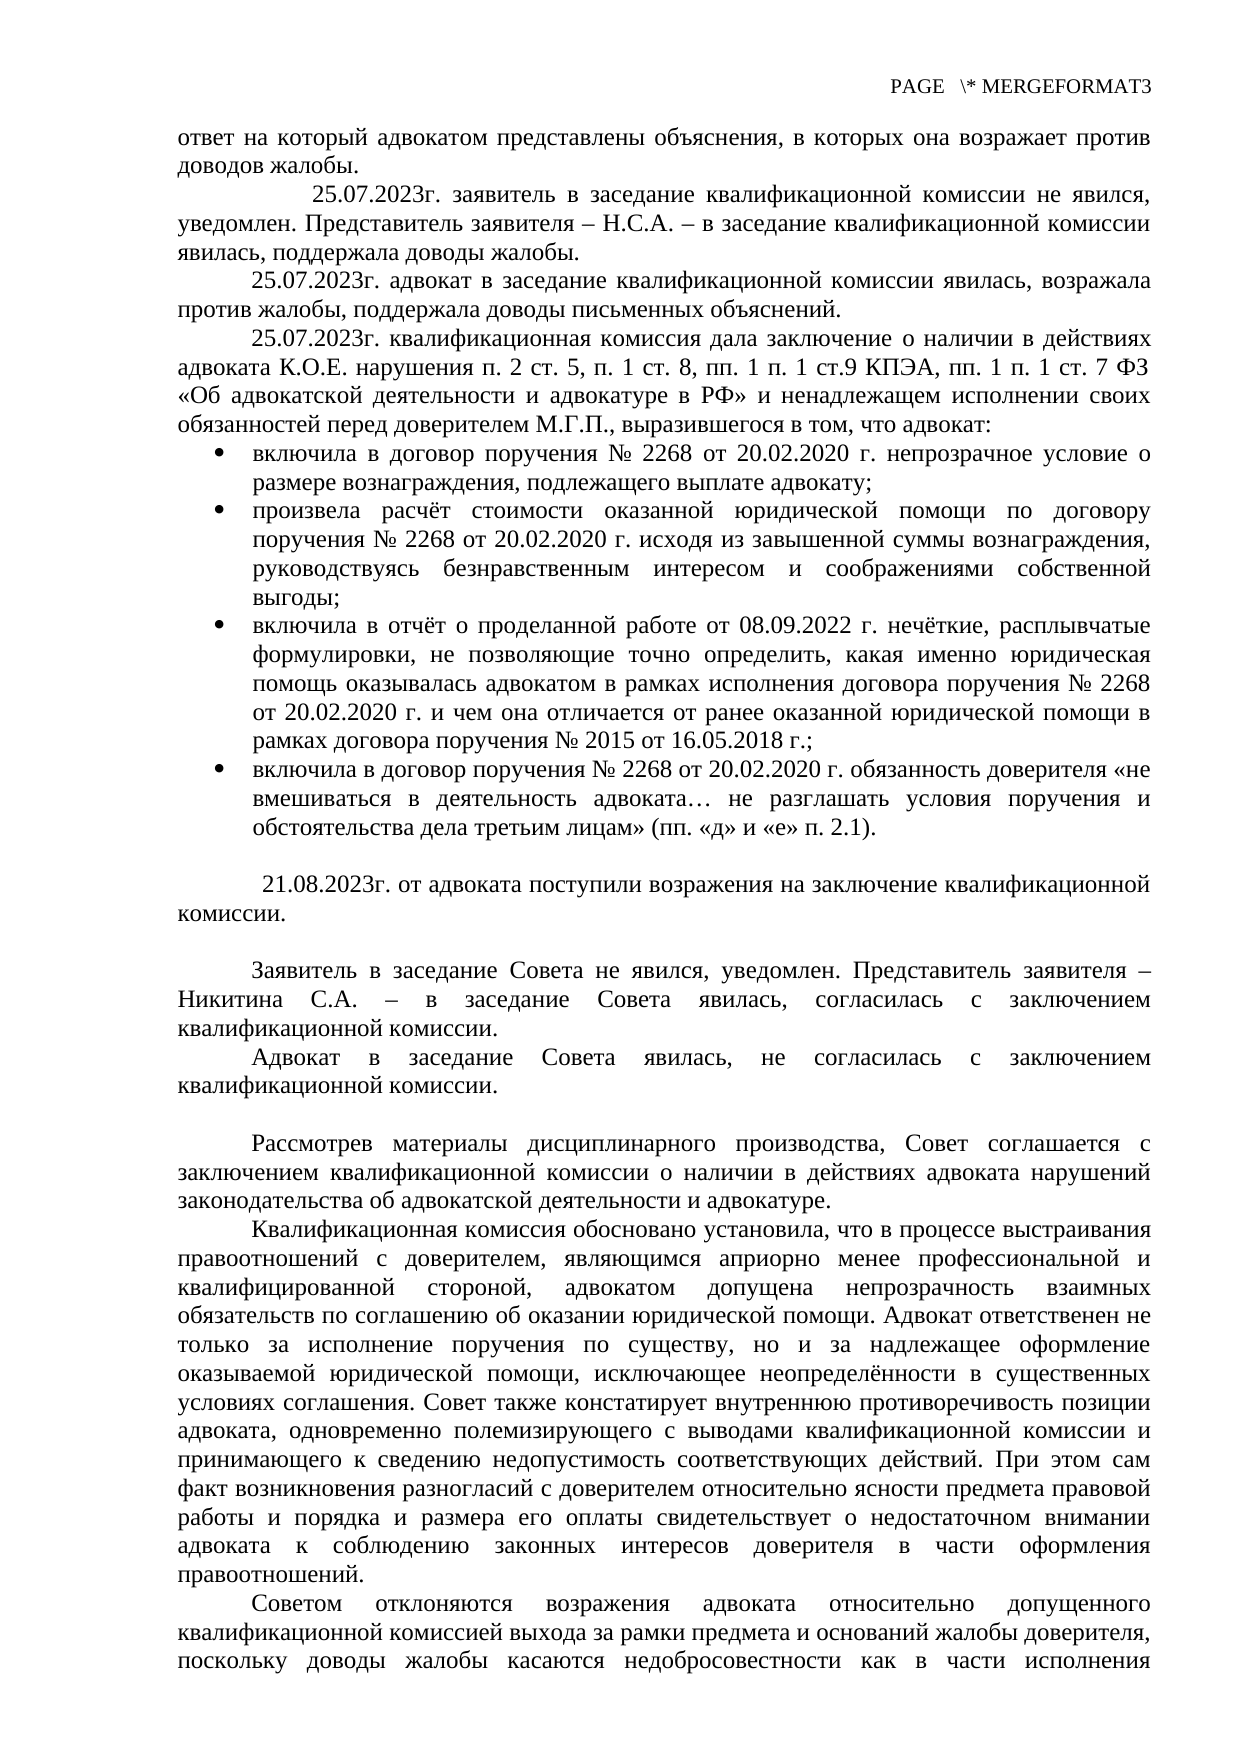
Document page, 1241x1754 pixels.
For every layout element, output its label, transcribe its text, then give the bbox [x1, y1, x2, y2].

text 21.08.2023г. от адвоката поступили возражения на заключение квалификационной комиссии. [177, 869, 1152, 927]
text Адвокат в заседание Совета явилась, не согласилась с заключением квалификационной комиссии. [177, 1042, 1152, 1099]
list включила в отчёт о проделанной работе от 08.09.2022 г. нечёткие, расплывчатые формулировки, не позволяющие точно определить, какая именно юридическая помощь оказывалась адвокатом в рамках исполнения договора поручения № 2268 от 20.02.2020 г. и чем она отличается от ранее оказанной юридической помощи в рамках договора поручения № 2015 от 16.05.2018 г.; [215, 611, 1152, 754]
list включила в договор поручения № 2268 от 20.02.2020 г. непрозрачное условие о размере вознаграждения, подлежащего выплате адвокату; [215, 438, 1152, 496]
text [177, 122, 1152, 179]
list произвела расчёт стоимости оказанной юридической помощи по договору поручения № 2268 от 20.02.2020 г. исходя из завышенной суммы вознаграждения, руководствуясь безнравственным интересом и соображениями собственной выгоды; [215, 496, 1152, 611]
text 25.07.2023г. заявитель в заседание квалификационной комиссии не явился, уведомлен. Представитель заявителя – Н.С.А. – в заседание квалификационной комиссии явилась, поддержала доводы жалобы. [177, 179, 1152, 266]
text Заявитель в заседание Совета не явился, уведомлен. Представитель заявителя – Никитина С.А. – в заседание Совета явилась, согласилась с заключением квалификационной комиссии. [177, 956, 1152, 1042]
text 25.07.2023г. адвокат в заседание квалификационной комиссии явилась, возражала против жалобы, поддержала доводы письменных объяснений. [177, 266, 1152, 323]
text 25.07.2023г. квалификационная комиссия дала заключение о наличии в действиях адвоката К.О.Е. нарушения п. 2 ст. 5, п. 1 ст. 8, пп. 1 п. 1 ст.9 КПЭА, пп. 1 п. 1 ст. 7 ФЗ «Об адвокатской деятельности и адвокатуре в РФ» и ненадлежащем исполнении своих обязанностей перед доверителем М.Г.П., выразившегося в том, что адвокат: [177, 323, 1152, 438]
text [177, 1588, 1152, 1674]
text Квалификационная комиссия обосновано установила, что в процессе выстраивания правоотношений с доверителем, являющимся априорно менее профессиональной и квалифицированной стороной, адвокатом допущена непрозрачность взаимных обязательств по соглашению об оказании юридической помощи. Адвокат ответственен не только за исполнение поручения по существу, но и за надлежащее оформление оказываемой юридической помощи, исключающее неопределённости в существенных условиях соглашения. Совет также констатирует внутреннюю противоречивость позиции адвоката, одновременно полемизирующего с выводами квалификационной комиссии и принимающего к сведению недопустимость соответствующих действий. При этом сам факт возникновения разногласий с доверителем относительно ясности предмета правовой работы и порядка и размера его оплаты свидетельствует о недостаточном внимании адвоката к соблюдению законных интересов доверителя в части оформления правоотношений. [177, 1214, 1152, 1588]
list включила в договор поручения № 2268 от 20.02.2020 г. обязанность доверителя «не вмешиваться в деятельность адвоката… не разглашать условия поручения и обстоятельства дела третьим лицам» (пп. «д» и «е» п. 2.1). [215, 754, 1152, 841]
text Рассмотрев материалы дисциплинарного производства, Совет соглашается с заключением квалификационной комиссии о наличии в действиях адвоката нарушений законодательства об адвокатской деятельности и адвокатуре. [177, 1128, 1152, 1214]
